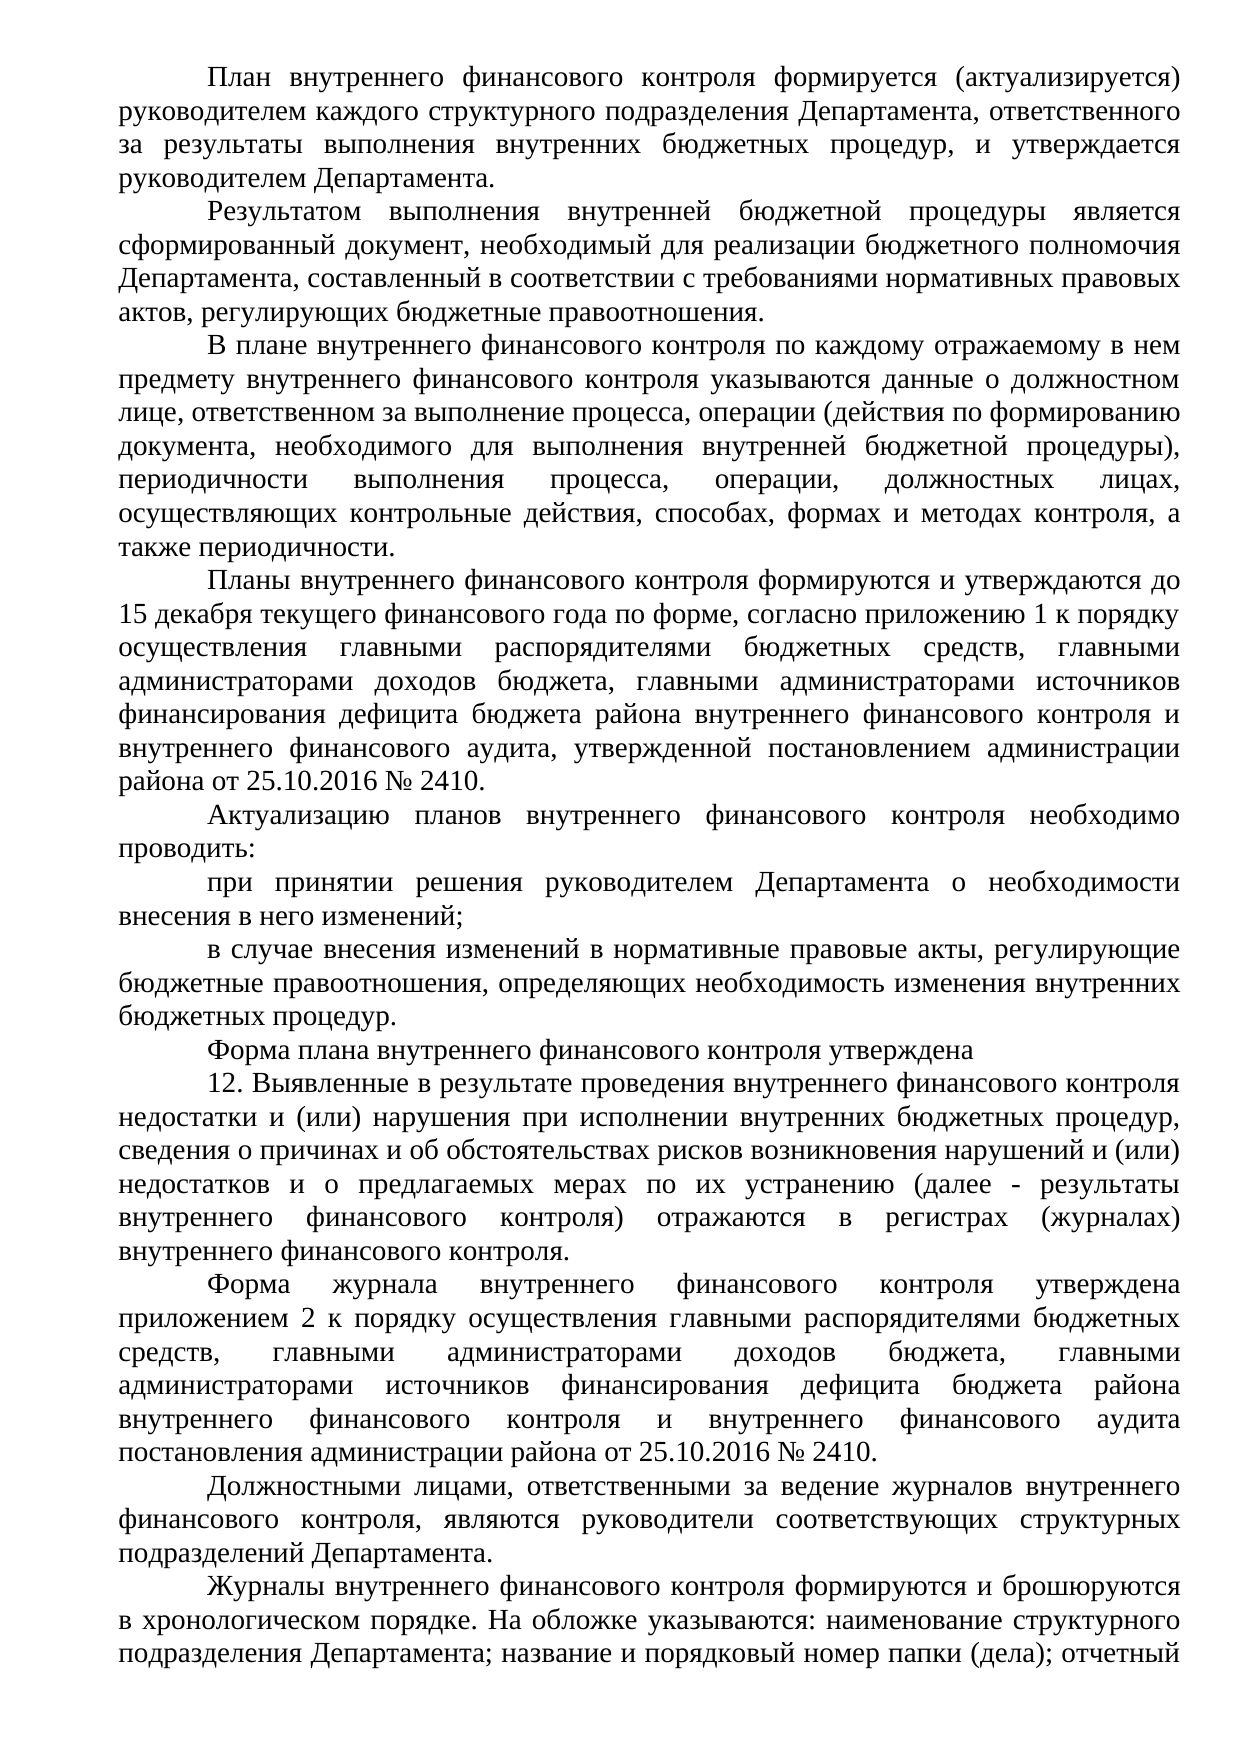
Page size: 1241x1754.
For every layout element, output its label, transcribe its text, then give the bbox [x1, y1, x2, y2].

text при принятии решения руководителем Департамента о необходимости внесения в него изменений; [118, 864, 1181, 931]
text В плане внутреннего финансового контроля по каждому отражаемому в нем предмету внутреннего финансового контроля указываются данные о должностном лице, ответственном за выполнение процесса, операции (действия по формированию документа, необходимого для выполнения внутренней бюджетной процедуры), периодичности выполнения процесса, операции, должностных лицах, осуществляющих контрольные действия, способах, формах и методах контроля, а также периодичности. [118, 327, 1181, 562]
text План внутреннего финансового контроля формируется (актуализируется) руководителем каждого структурного подразделения Департамента, ответственного за результаты выполнения внутренних бюджетных процедур, и утверждается руководителем Департамента. [118, 59, 1181, 193]
text 12. Выявленные в результате проведения внутреннего финансового контроля недостатки и (или) нарушения при исполнении внутренних бюджетных процедур, сведения о причинах и об обстоятельствах рисков возникновения нарушений и (или) недостатков и о предлагаемых мерах по их устранению (далее - результаты внутреннего финансового контроля) отражаются в регистрах (журналах) внутреннего финансового контроля. [118, 1065, 1181, 1267]
text Должностными лицами, ответственными за ведение журналов внутреннего финансового контроля, являются руководители соответствующих структурных подразделений Департамента. [118, 1468, 1181, 1568]
text Форма журнала внутреннего финансового контроля утверждена приложением 2 к порядку осуществления главными распорядителями бюджетных средств, главными администраторами доходов бюджета, главными администраторами источников финансирования дефицита бюджета района внутреннего финансового контроля и внутреннего финансового аудита постановления администрации района от 25.10.2016 № 2410. [118, 1267, 1181, 1468]
text Планы внутреннего финансового контроля формируются и утверждаются до 15 декабря текущего финансового года по форме, согласно приложению 1 к порядку осуществления главными распорядителями бюджетных средств, главными администраторами доходов бюджета, главными администраторами источников финансирования дефицита бюджета района внутреннего финансового контроля и внутреннего финансового аудита, утвержденной постановлением администрации района от 25.10.2016 № 2410. [118, 562, 1181, 797]
text в случае внесения изменений в нормативные правовые акты, регулирующие бюджетные правоотношения, определяющих необходимость изменения внутренних бюджетных процедур. [118, 931, 1181, 1032]
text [118, 1568, 1181, 1669]
text Форма плана внутреннего финансового контроля утверждена [118, 1032, 1181, 1065]
text Результатом выполнения внутренней бюджетной процедуры является сформированный документ, необходимый для реализации бюджетного полномочия Департамента, составленный в соответствии с требованиями нормативных правовых актов, регулирующих бюджетные правоотношения. [118, 193, 1181, 327]
text Актуализацию планов внутреннего финансового контроля необходимо проводить: [118, 797, 1181, 864]
